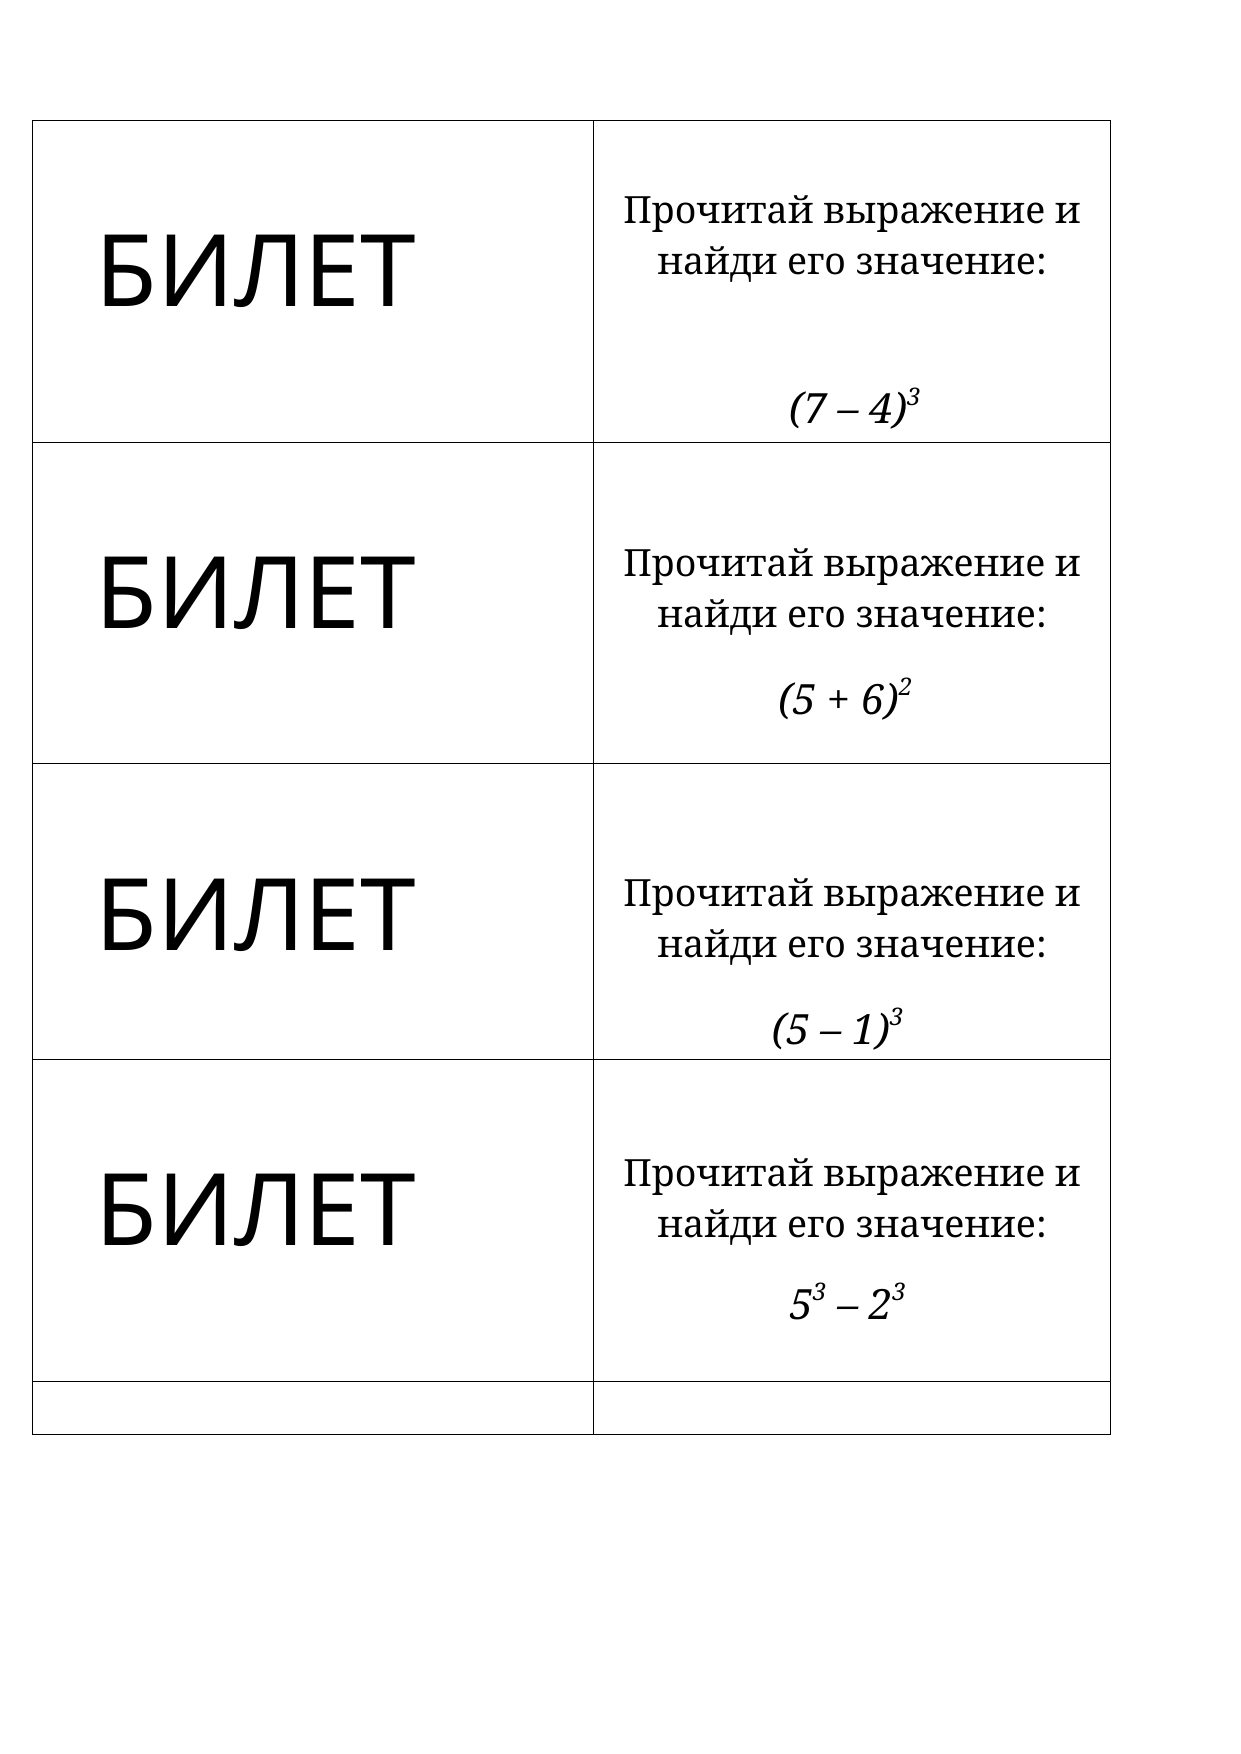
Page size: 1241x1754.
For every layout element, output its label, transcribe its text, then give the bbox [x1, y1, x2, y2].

table_cell [33, 1382, 593, 1434]
table_cell Прочитай выражение и найди его значение: 53 – 23 [594, 1060, 1110, 1381]
table_cell БИЛЕТ [33, 443, 593, 763]
table_cell Прочитай выражение и найди его значение: (5 + 6)2 [594, 443, 1110, 763]
table_cell БИЛЕТ [33, 1060, 593, 1381]
table_cell Прочитай выражение и найди его значение: (5 – 1)3 [594, 764, 1110, 1059]
table_cell БИЛЕТ [33, 764, 593, 1059]
table_header Прочитай выражение и найди его значение: (7 – 4)3 [594, 121, 1110, 442]
table_header БИЛЕТ [33, 121, 593, 442]
table_cell [594, 1382, 1110, 1434]
